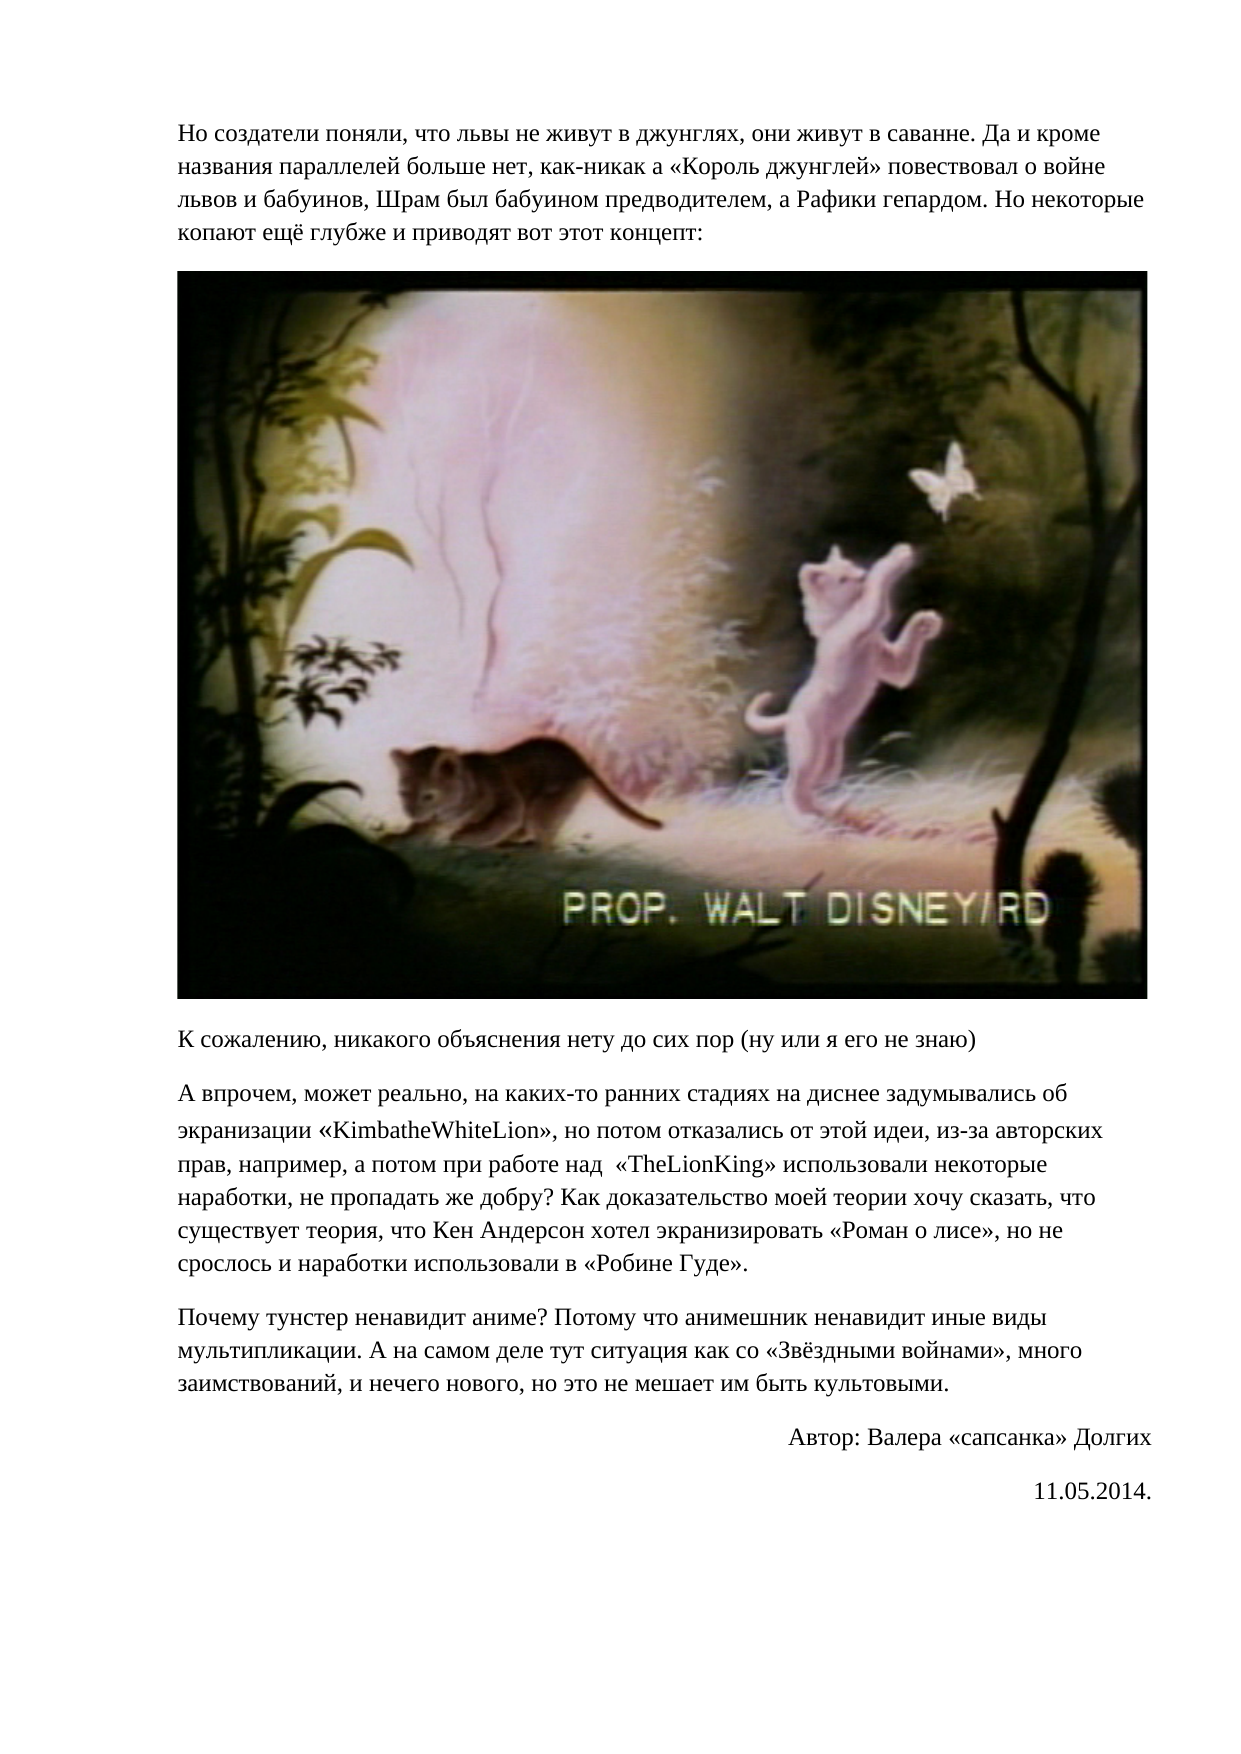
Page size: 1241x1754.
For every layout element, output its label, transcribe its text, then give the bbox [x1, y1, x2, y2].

text Почему тунстер ненавидит аниме? Потому что анимешник ненавидит иные виды мультипликации. А на самом деле тут ситуация как со «Звёздными войнами», много заимствований, и нечего нового, но это не мешает им быть культовыми. [177, 1302, 1152, 1397]
text К сожалению, никакого объяснения нету до сих пор (ну или я его не знаю) [177, 1024, 1152, 1053]
text А впрочем, может реально, на каких-то ранних стадиях на диснее задумывались об экранизации «KimbatheWhiteLion», но потом отказались от этой идеи, из-за авторских прав, например, а потом при работе над «TheLionKing» использовали некоторые наработки, не пропадать же добру? Как доказательство моей теории хочу сказать, что существует теория, что Кен Андерсон хотел экранизировать «Роман о лисе», но не срослось и наработки использовали в «Робине Гуде». [177, 1078, 1152, 1277]
text Автор: Валера «сапсанка» Долгих [177, 1422, 1152, 1451]
picture [177, 271, 1148, 999]
text 11.05.2014. [177, 1476, 1152, 1505]
text Но создатели поняли, что львы не живут в джунглях, они живут в саванне. Да и кроме названия параллелей больше нет, как-никак а «Король джунглей» повествовал о войне львов и бабуинов, Шрам был бабуином предводителем, а Рафики гепардом. Но некоторые копают ещё глубже и приводят вот этот концепт: [177, 118, 1152, 246]
